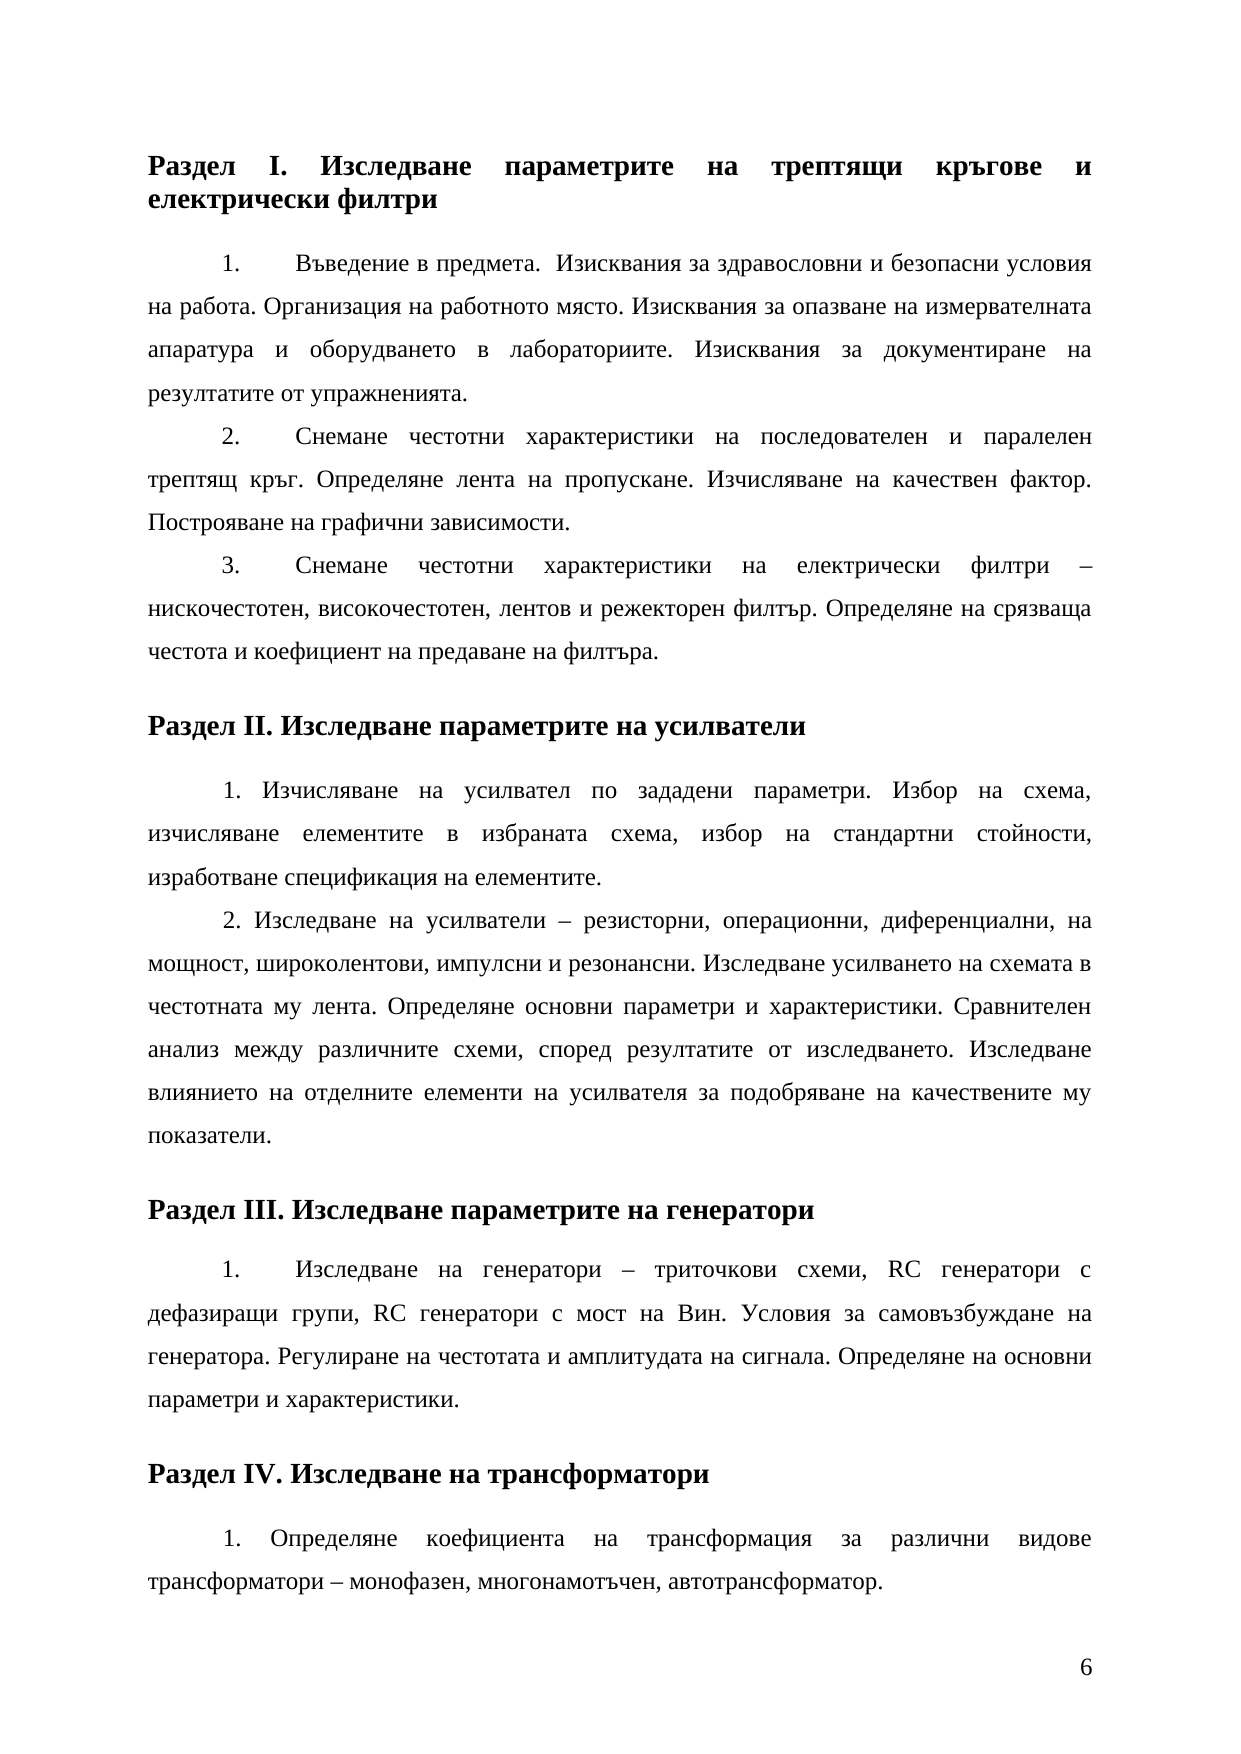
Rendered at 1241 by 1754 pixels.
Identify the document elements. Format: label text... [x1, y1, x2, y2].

text 2. Изследване на усилватели – резисторни, операционни, диференциални, на мощност, широколентови, импулсни и резонансни. Изследване усилването на схемата в честотната му лента. Определяне основни параметри и характеристики. Сравнителен анализ между различните схеми, според резултатите от изследването. Изследване влиянието на отделните елементи на усилвателя за подобряване на качествените му показатели. [148, 905, 1093, 1149]
text Раздел I. Изследване параметрите на трептящи кръгове и електрически филтри [148, 148, 1093, 215]
list Снемане честотни характеристики на последователен и паралелен трептящ кръг. Определяне лента на пропускане. Изчисляване на качествен фактор. Построяване на графични зависимости. [148, 421, 1093, 536]
list Изследване на генератори – триточкови схеми, RC генератори с дефазиращи групи, RC генератори с мост на Вин. Условия за самовъзбуждане на генератора. Регулиране на честотата и амплитудата на сигнала. Определяне на основни параметри и характеристики. [148, 1254, 1093, 1413]
list Въведение в предмета. Изисквания за здравословни и безопасни условия на работа. Организация на работното място. Изисквания за опазване на измервателната апаратура и оборудването в лабораториите. Изисквания за документиране на резултатите от упражненията. [148, 248, 1093, 406]
list Снемане честотни характеристики на електрически филтри – нискочестотен, високочестотен, лентов и режекторен филтър. Определяне на срязваща честота и коефициент на предаване на филтъра. [148, 550, 1093, 665]
text Раздел ІV. Изследване на трансформатори [148, 1456, 1093, 1489]
text 1. Изчисляване на усилвател по зададени параметри. Избор на схема, изчисляване елементите в избраната схема, избор на стандартни стойности, изработване спецификация на елементите. [148, 775, 1093, 890]
text Раздел ІІІ. Изследване параметрите на генератори [148, 1192, 1093, 1226]
text Раздел II. Изследване параметрите на усилватели [148, 708, 1093, 742]
text 1. Определяне коефициента на трансформация за различни видове трансформатори – монофазен, многонамотъчен, автотрансформатор. [148, 1523, 1093, 1595]
